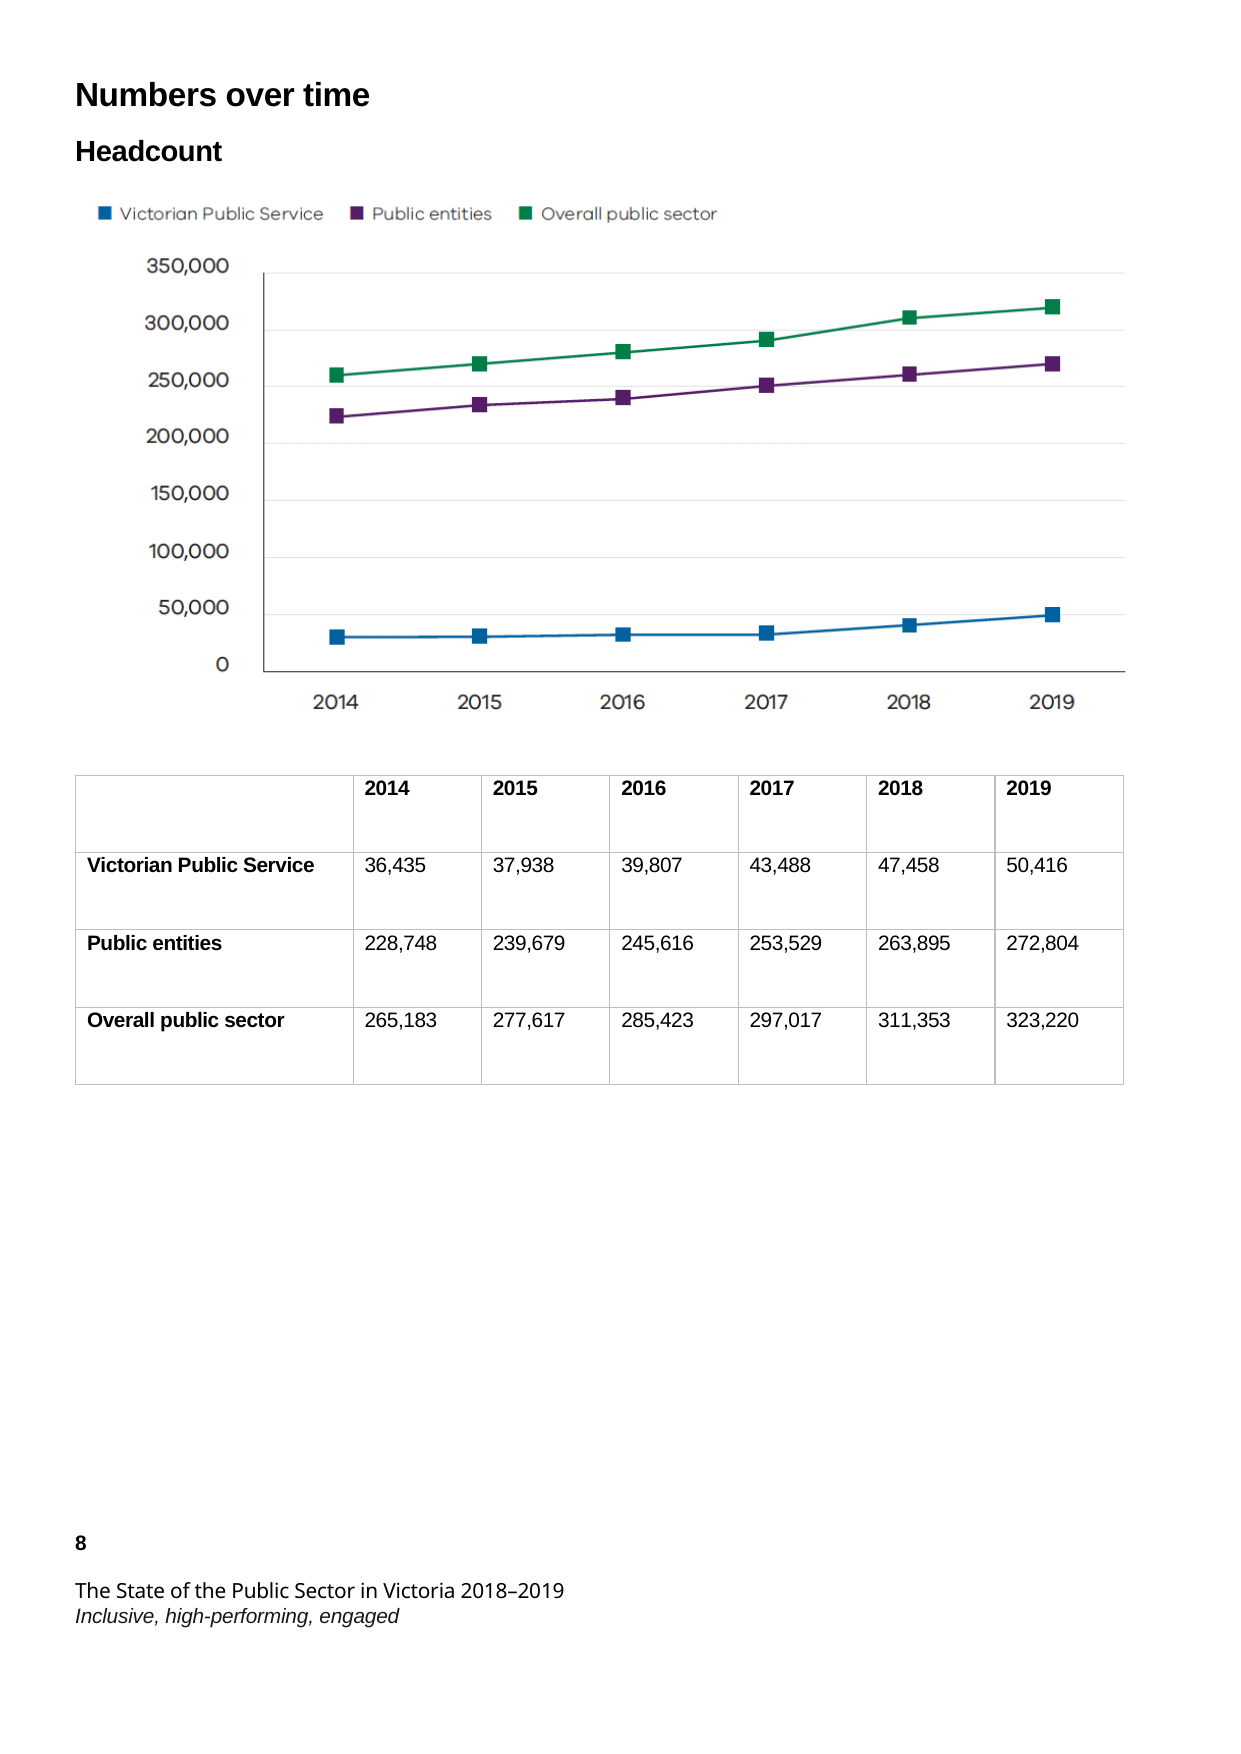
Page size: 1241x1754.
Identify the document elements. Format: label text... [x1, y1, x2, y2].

table_cell 245,616 [610, 930, 738, 1007]
table_cell Public entities [76, 930, 353, 1007]
table_cell 277,617 [482, 1008, 609, 1084]
table_cell 228,748 [354, 930, 481, 1007]
table_header 2014 [354, 776, 481, 852]
table_cell 253,529 [739, 930, 866, 1007]
table_header 2019 [996, 776, 1123, 852]
table_cell 37,938 [482, 853, 609, 929]
subtitle Numbers over time [75, 75, 1165, 113]
picture [75, 188, 1166, 763]
table_header 2017 [739, 776, 866, 852]
subtitle Headcount [75, 134, 1165, 168]
table_cell 323,220 [996, 1008, 1123, 1084]
table_cell Overall public sector [76, 1008, 353, 1084]
table_header [76, 776, 353, 852]
table_cell 272,804 [996, 930, 1123, 1007]
table_cell 47,458 [867, 853, 994, 929]
table_cell 297,017 [739, 1008, 866, 1084]
table_header 2018 [867, 776, 994, 852]
table_cell 36,435 [354, 853, 481, 929]
table_cell 263,895 [867, 930, 994, 1007]
table_cell 50,416 [996, 853, 1123, 929]
table_cell 311,353 [867, 1008, 994, 1084]
table_cell Victorian Public Service [76, 853, 353, 929]
table_cell 43,488 [739, 853, 866, 929]
table_header 2016 [610, 776, 738, 852]
table_header 2015 [482, 776, 609, 852]
table_cell 285,423 [610, 1008, 738, 1084]
table_cell 239,679 [482, 930, 609, 1007]
table_cell 39,807 [610, 853, 738, 929]
table_cell 265,183 [354, 1008, 481, 1084]
